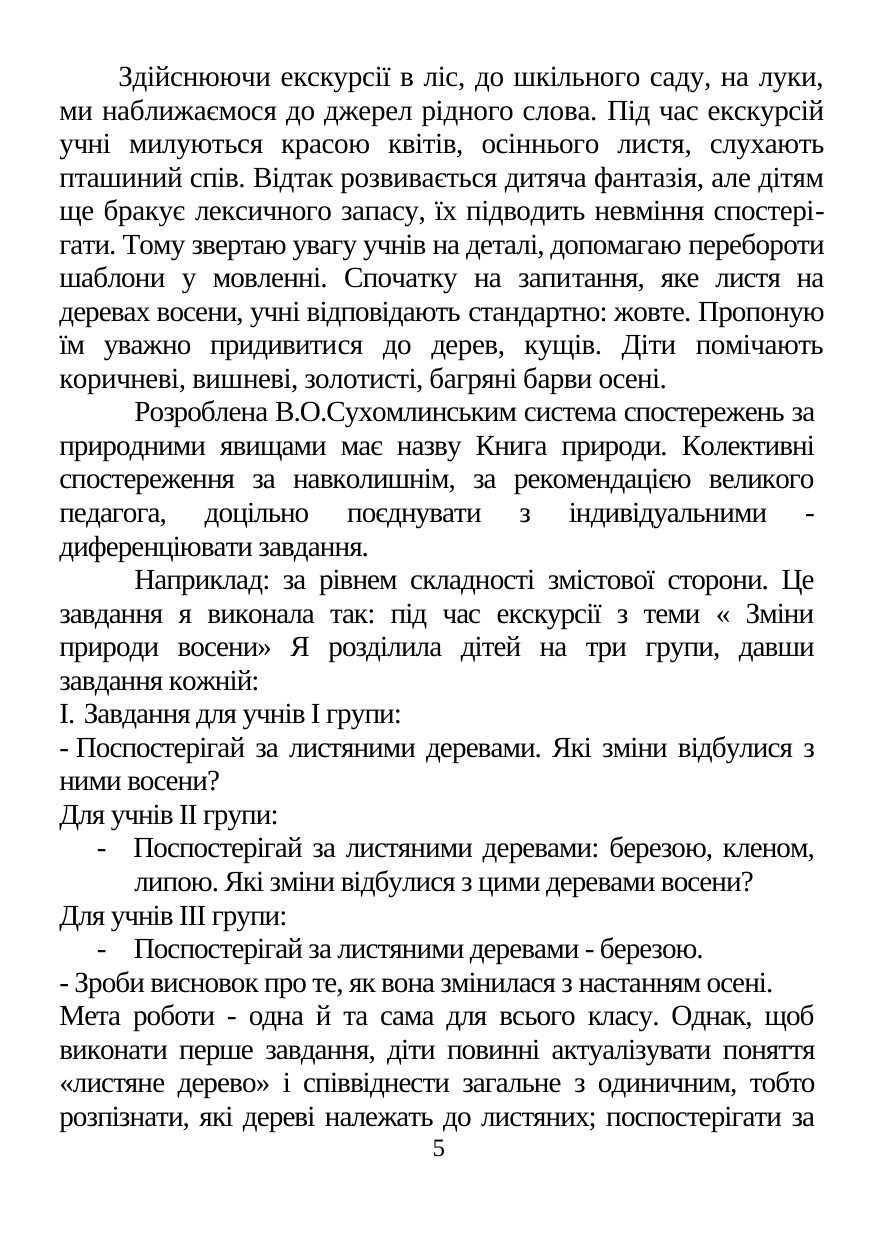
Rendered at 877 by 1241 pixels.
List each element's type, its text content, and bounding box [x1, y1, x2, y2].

text Для учнів II групи: [59, 797, 815, 831]
list Поспостерігай за листяними деревами. Які зміни відбулися з ними восени? [59, 730, 815, 797]
list Поспостерігай за листяними деревами - березою. [97, 931, 816, 965]
text Для учнів III групи: [59, 898, 818, 931]
list Завдання для учнів І групи: [59, 696, 815, 730]
text Здійснюючи екскурсії в ліс, до шкільного саду, на луки, ми наближаємося до джерел рідного слова. Під час екскурсій учні милуються красою квітів, осіннього листя, слухають пташиний спів. Відтак розвивається дитяча фантазія, але дітям ще бракує лексичного запасу, їх підводить невміння спостерігати. Тому звертаю увагу учнів на деталі, допомагаю перебороти шаблони у мовленні. Спочатку на запитання, яке листя на деревах восени, учні відповідають стандартно: жовте. Пропоную їм уважно придивитися до дерев, кущів. Діти помічають коричневі, вишневі, золотисті, багряні барви осені. [59, 59, 824, 394]
list Поспостерігай за листяними деревами: березою, кленом, липою. Які зміни відбулися з цими деревами восени? [97, 831, 815, 898]
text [59, 998, 816, 1132]
text Розроблена В.О.Сухомлинським система спостережень за природними явищами має назву Книга природи. Колективні спостереження за навколишнім, за рекомендацією великого педагога, доцільно поєднувати з індивідуальними - диференціювати завдання. [59, 394, 815, 562]
text - Зроби висновок про те, як вона змінилася з настанням осені. [59, 965, 816, 998]
text Наприклад: за рівнем складності змістової сторони. Це завдання я виконала так: під час екскурсії з теми « Зміни природи восени» Я розділила дітей на три групи, давши завдання кожній: [59, 562, 815, 696]
